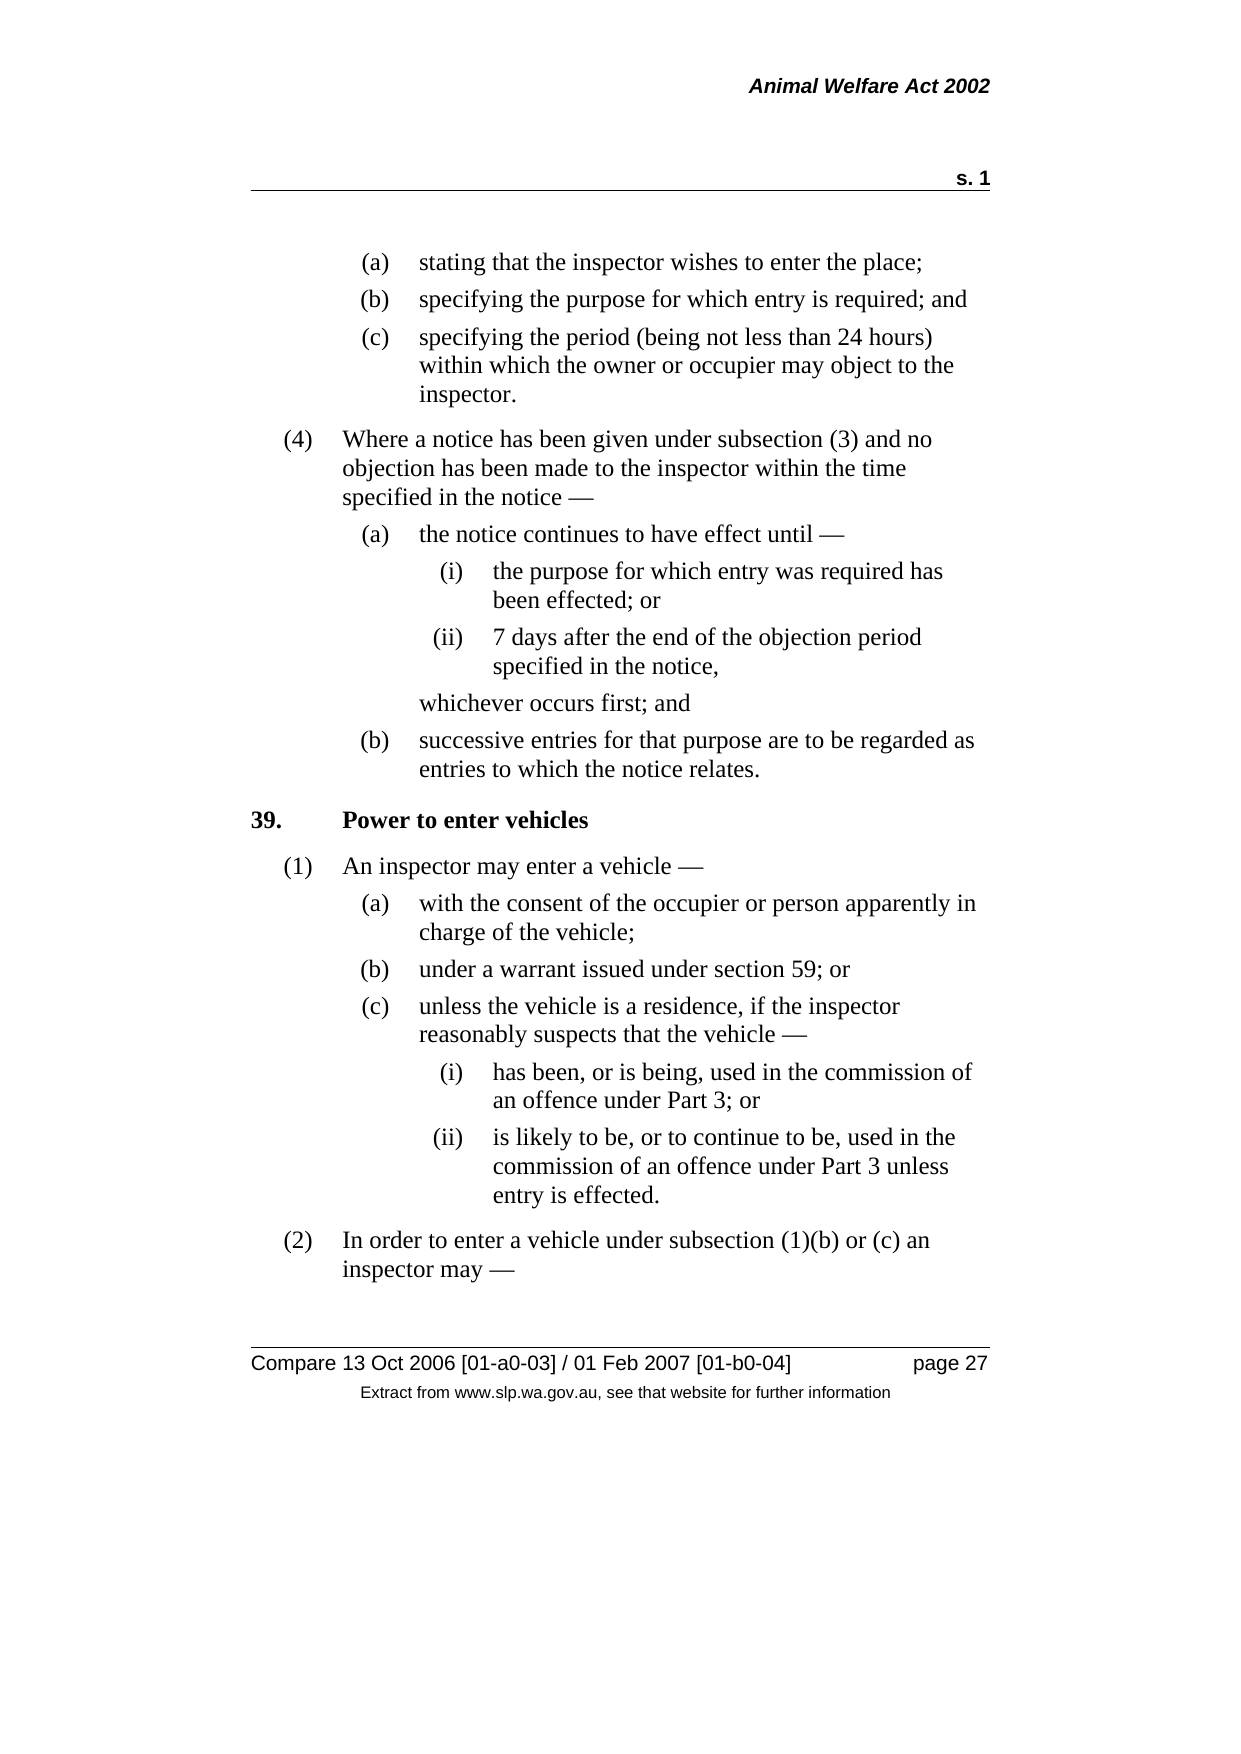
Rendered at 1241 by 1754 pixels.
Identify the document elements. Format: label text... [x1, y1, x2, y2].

text (i) the purpose for which entry was required has been effected; or [251, 556, 990, 614]
subtitle 39. Power to enter vehicles [251, 805, 990, 834]
text (4) Where a notice has been given under subsection (3) and no objection has been made to the inspector within the time specified in the notice — [251, 424, 990, 511]
text (ii) 7 days after the end of the objection period specified in the notice, [251, 622, 990, 679]
text (2) In order to enter a vehicle under subsection (1)(b) or (c) an inspector may — [251, 1225, 990, 1283]
text whichever occurs first; and [251, 688, 990, 717]
text (1) An inspector may enter a vehicle — [251, 851, 990, 879]
text (a) with the consent of the occupier or person apparently in charge of the vehicle; [251, 888, 990, 945]
text (b) specifying the purpose for which entry is required; and [251, 284, 990, 313]
text (b) successive entries for that purpose are to be regarded as entries to which the notice relates. [251, 725, 990, 782]
text (c) specifying the period (being not less than 24 hours) within which the owner or occupier may object to the inspector. [251, 322, 990, 408]
text (a) stating that the inspector wishes to enter the place; [251, 247, 990, 276]
text (ii) is likely to be, or to continue to be, used in the commission of an offence under Part 3 unless entry is effected. [251, 1122, 990, 1209]
text (i) has been, or is being, used in the commission of an offence under Part 3; or [251, 1057, 990, 1114]
text (a) the notice continues to have effect until — [251, 519, 990, 548]
text (c) unless the vehicle is a residence, if the inspector reasonably suspects that the vehicle — [251, 991, 990, 1048]
text (b) under a warrant issued under section 59; or [251, 954, 990, 982]
